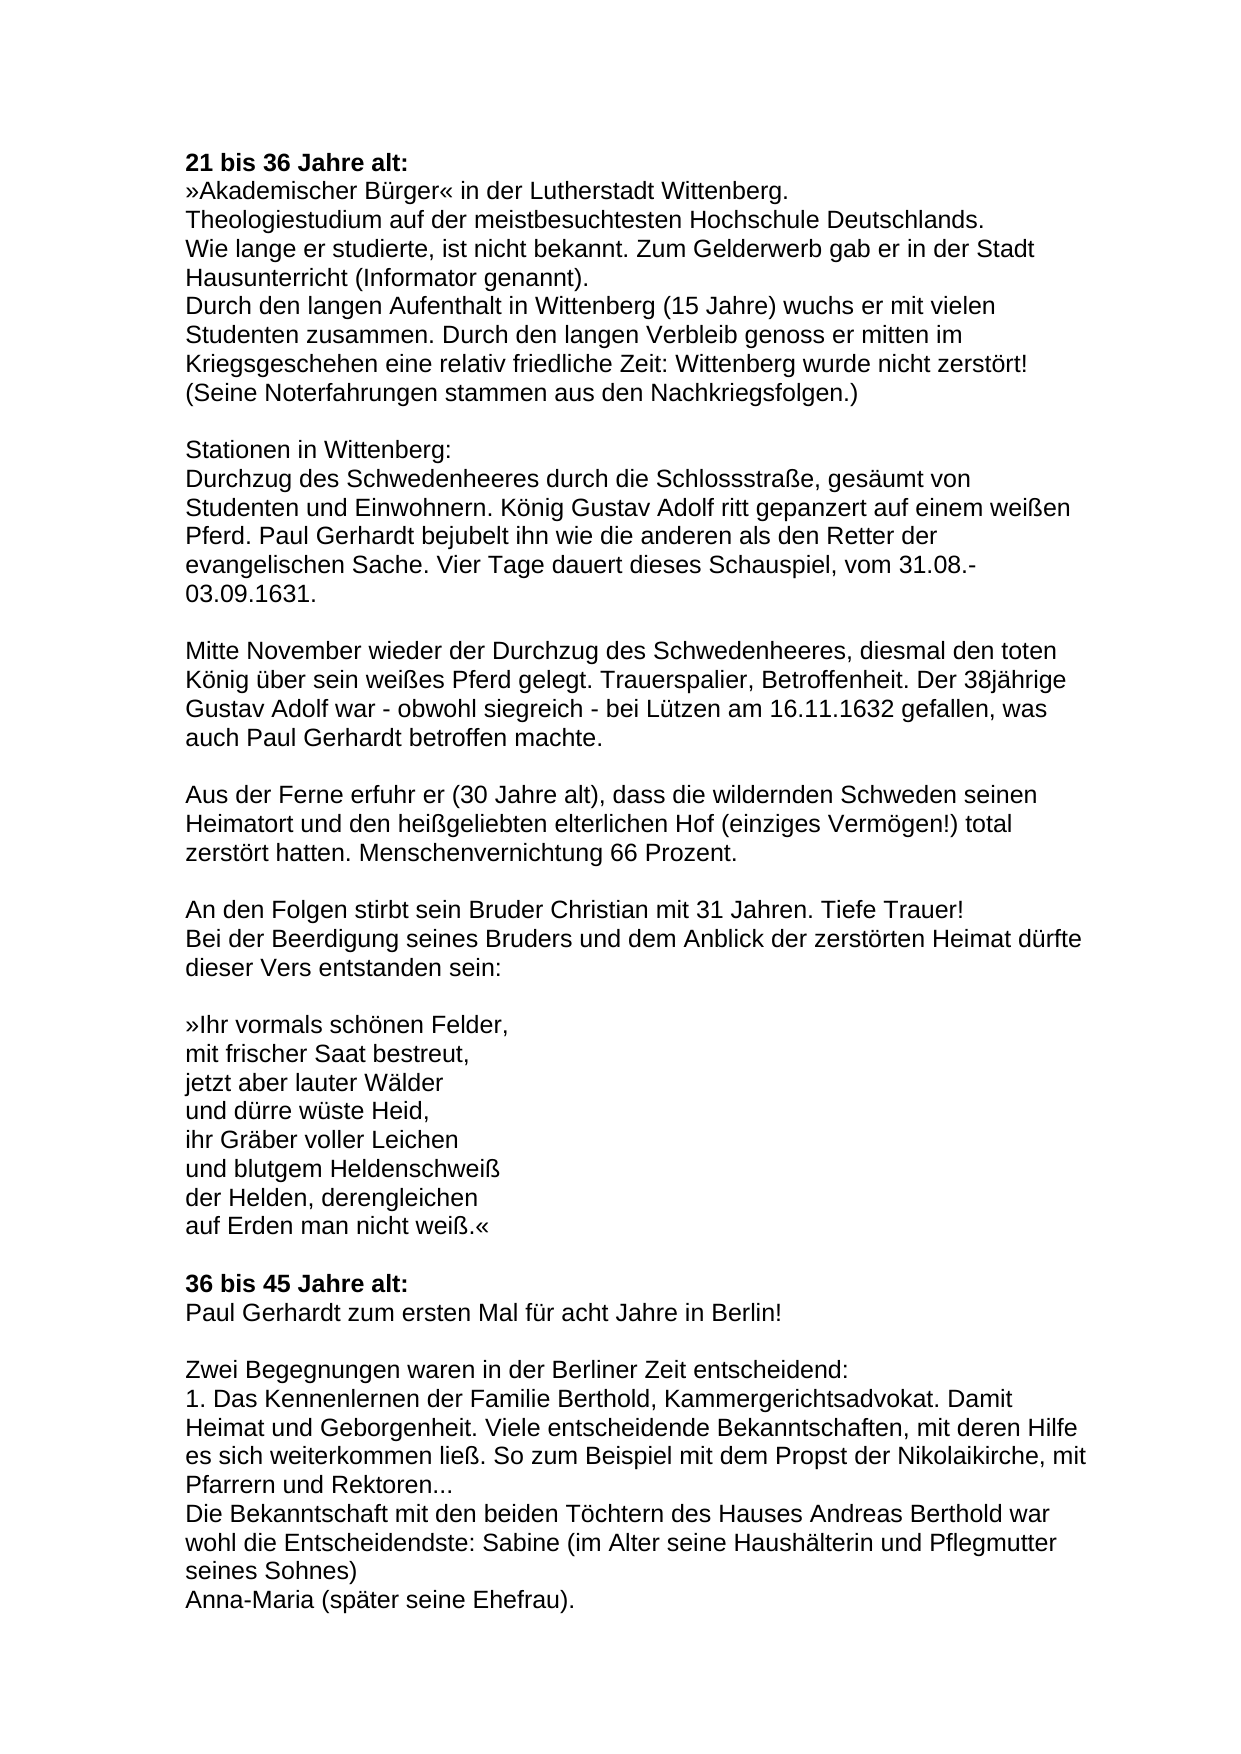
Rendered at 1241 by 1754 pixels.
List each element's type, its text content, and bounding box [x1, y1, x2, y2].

text jetzt aber lauter Wälder [185, 1068, 1093, 1096]
text An den Folgen stirbt sein Bruder Christian mit 31 Jahren. Tiefe Trauer! [185, 895, 1093, 924]
text Theologiestudium auf der meistbesuchtesten Hochschule Deutschlands. [185, 205, 1093, 234]
text mit frischer Saat bestreut, [185, 1039, 1093, 1068]
text Die Bekanntschaft mit den beiden Töchtern des Hauses Andreas Berthold war wohl die Entscheidendste: Sabine (im Alter seine Haushälterin und Pflegmutter seines Sohnes) [185, 1499, 1093, 1585]
text 21 bis 36 Jahre alt: [185, 148, 1093, 176]
text Mitte November wieder der Durchzug des Schwedenheeres, diesmal den toten König über sein weißes Pferd gelegt. Trauerspalier, Betroffenheit. Der 38jährige Gustav Adolf war - obwohl siegreich - bei Lützen am 16.11.1632 gefallen, was auch Paul Gerhardt betroffen machte. [185, 636, 1093, 751]
text Wie lange er studierte, ist nicht bekannt. Zum Gelderwerb gab er in der Stadt Hausunterricht (Informator genannt). [185, 234, 1093, 291]
text ihr Gräber voller Leichen [185, 1125, 1093, 1154]
text und blutgem Heldenschweiß [185, 1154, 1093, 1183]
text Stationen in Wittenberg: [185, 435, 1093, 464]
text Durch den langen Aufenthalt in Wittenberg (15 Jahre) wuchs er mit vielen Studenten zusammen. Durch den langen Verbleib genoss er mitten im Kriegsgeschehen eine relativ friedliche Zeit: Wittenberg wurde nicht zerstört! [185, 291, 1093, 378]
text 1. Das Kennenlernen der Familie Berthold, Kammergerichtsadvokat. Damit Heimat und Geborgenheit. Viele entscheidende Bekanntschaften, mit deren Hilfe es sich weiterkommen ließ. So zum Beispiel mit dem Propst der Nikolaikirche, mit Pfarrern und Rektoren... [185, 1384, 1093, 1499]
text (Seine Noterfahrungen stammen aus den Nachkriegsfolgen.) [185, 378, 1093, 406]
text und dürre wüste Heid, [185, 1096, 1093, 1125]
text Aus der Ferne erfuhr er (30 Jahre alt), dass die wildernden Schweden seinen Heimatort und den heißgeliebten elterlichen Hof (einziges Vermögen!) total zerstört hatten. Menschenvernichtung 66 Prozent. [185, 780, 1093, 866]
text Anna-Maria (später seine Ehefrau). [185, 1585, 1093, 1614]
text auf Erden man nicht weiß.« [185, 1211, 1093, 1240]
text Durchzug des Schwedenheeres durch die Schlossstraße, gesäumt von Studenten und Einwohnern. König Gustav Adolf ritt gepanzert auf einem weißen Pferd. Paul Gerhardt bejubelt ihn wie die anderen als den Retter der evangelischen Sache. Vier Tage dauert dieses Schauspiel, vom 31.08.-03.09.1631. [185, 464, 1093, 608]
text »Akademischer Bürger« in der Lutherstadt Wittenberg. [185, 176, 1093, 205]
text 36 bis 45 Jahre alt: [185, 1269, 1093, 1298]
text Bei der Beerdigung seines Bruders und dem Anblick der zerstörten Heimat dürfte dieser Vers entstanden sein: [185, 924, 1093, 981]
text Zwei Begegnungen waren in der Berliner Zeit entscheidend: [185, 1355, 1093, 1384]
text Paul Gerhardt zum ersten Mal für acht Jahre in Berlin! [185, 1298, 1093, 1326]
text der Helden, derengleichen [185, 1183, 1093, 1211]
text »Ihr vormals schönen Felder, [185, 1010, 1093, 1039]
